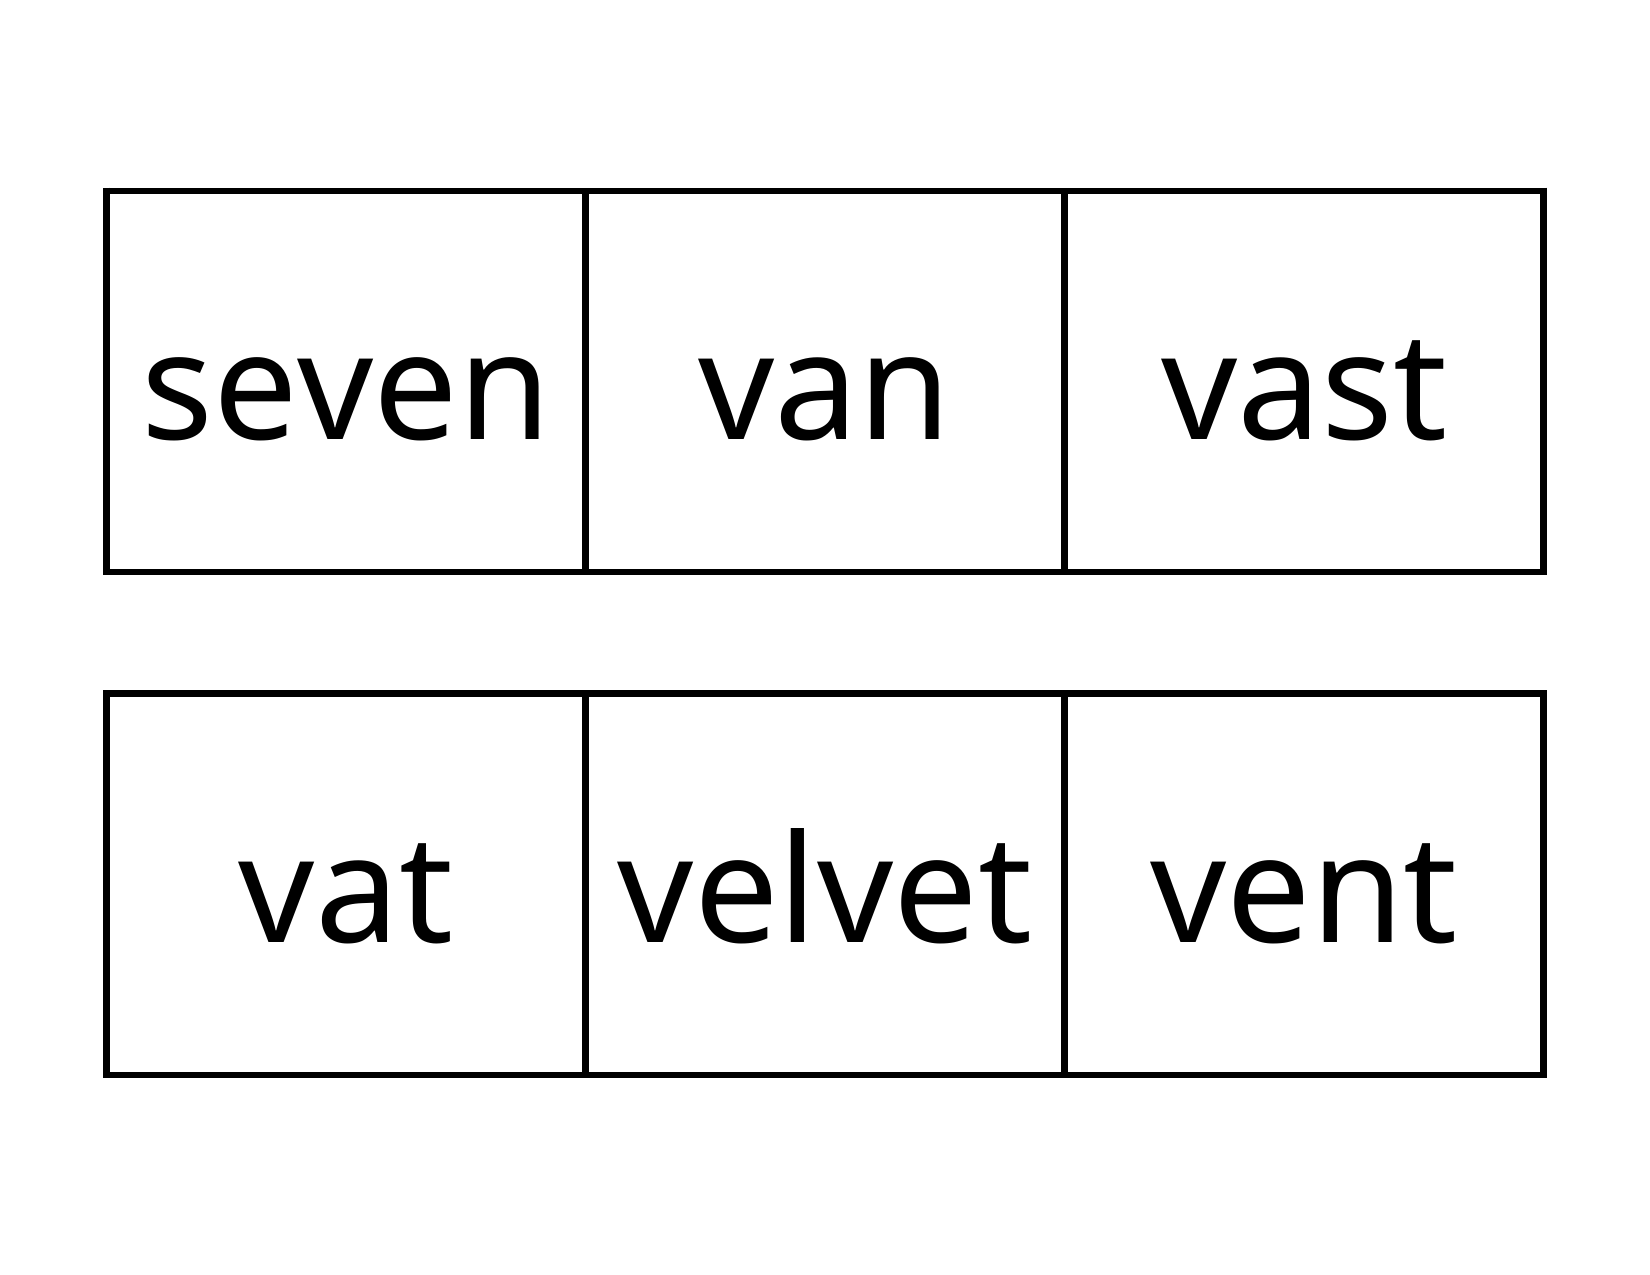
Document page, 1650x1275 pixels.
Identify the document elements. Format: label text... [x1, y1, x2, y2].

table_cell van [589, 194, 1061, 569]
table_cell seven [110, 194, 582, 569]
table_cell vast [1068, 194, 1540, 569]
table_header velvet [589, 697, 1061, 1072]
table_header vent [1068, 697, 1540, 1072]
table_header vat [110, 697, 582, 1072]
